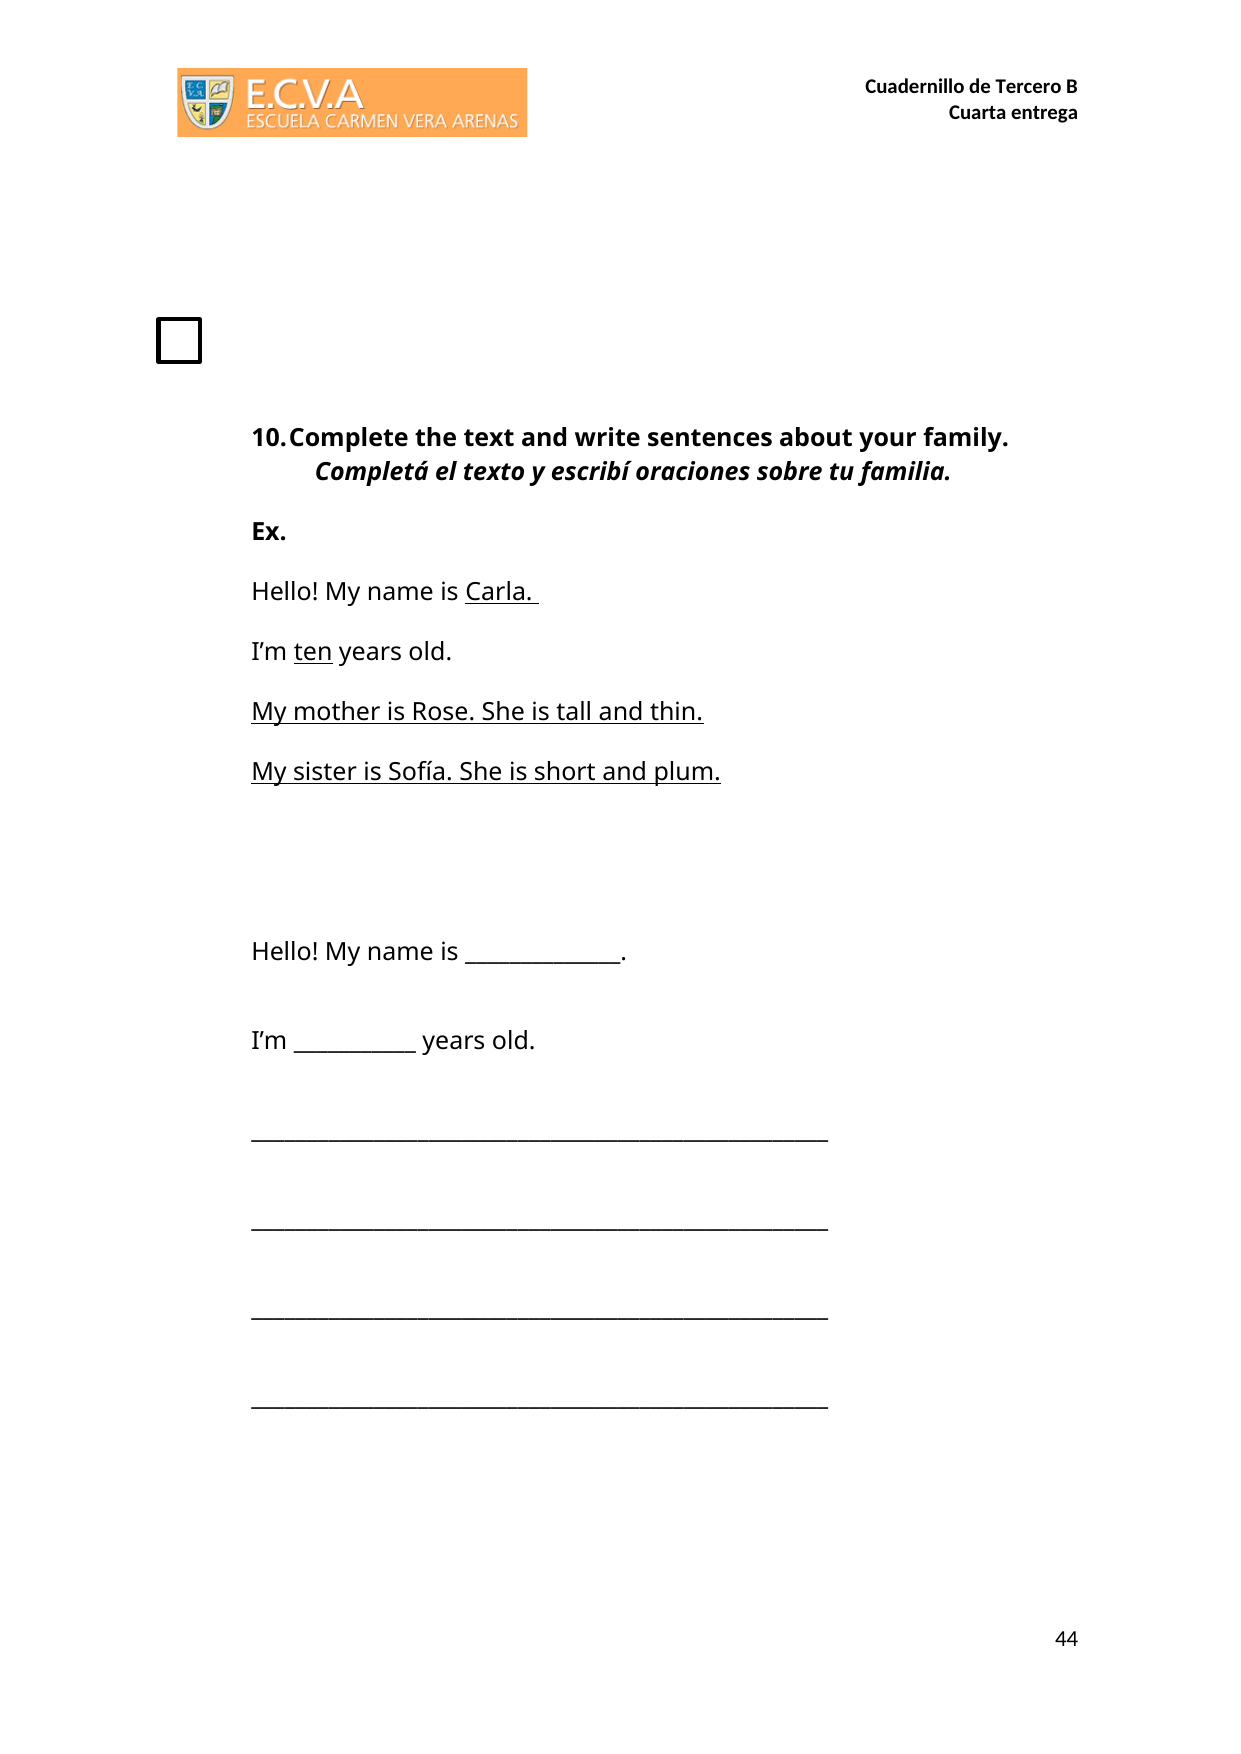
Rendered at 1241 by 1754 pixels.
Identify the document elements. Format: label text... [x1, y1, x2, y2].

list ____________________________________________________ [251, 1201, 1078, 1235]
list I’m ___________ years old. [251, 1023, 1078, 1057]
list My mother is Rose. She is tall and thin. [251, 694, 1078, 728]
list ____________________________________________________ [251, 1378, 1078, 1413]
picture [177, 68, 528, 137]
list ____________________________________________________ [251, 1112, 1078, 1146]
list I’m ten years old. [251, 634, 1078, 668]
list Completá el texto y escribí oraciones sobre tu familia. [289, 454, 1078, 488]
list Hello! My name is Carla. [251, 574, 1078, 608]
list My sister is Sofía. She is short and plum. [251, 754, 1078, 788]
list Ex. [251, 514, 1078, 548]
list ____________________________________________________ [251, 1289, 1078, 1324]
list Hello! My name is ______________. [251, 934, 1078, 968]
list Complete the text and write sentences about your family. [251, 420, 1078, 454]
